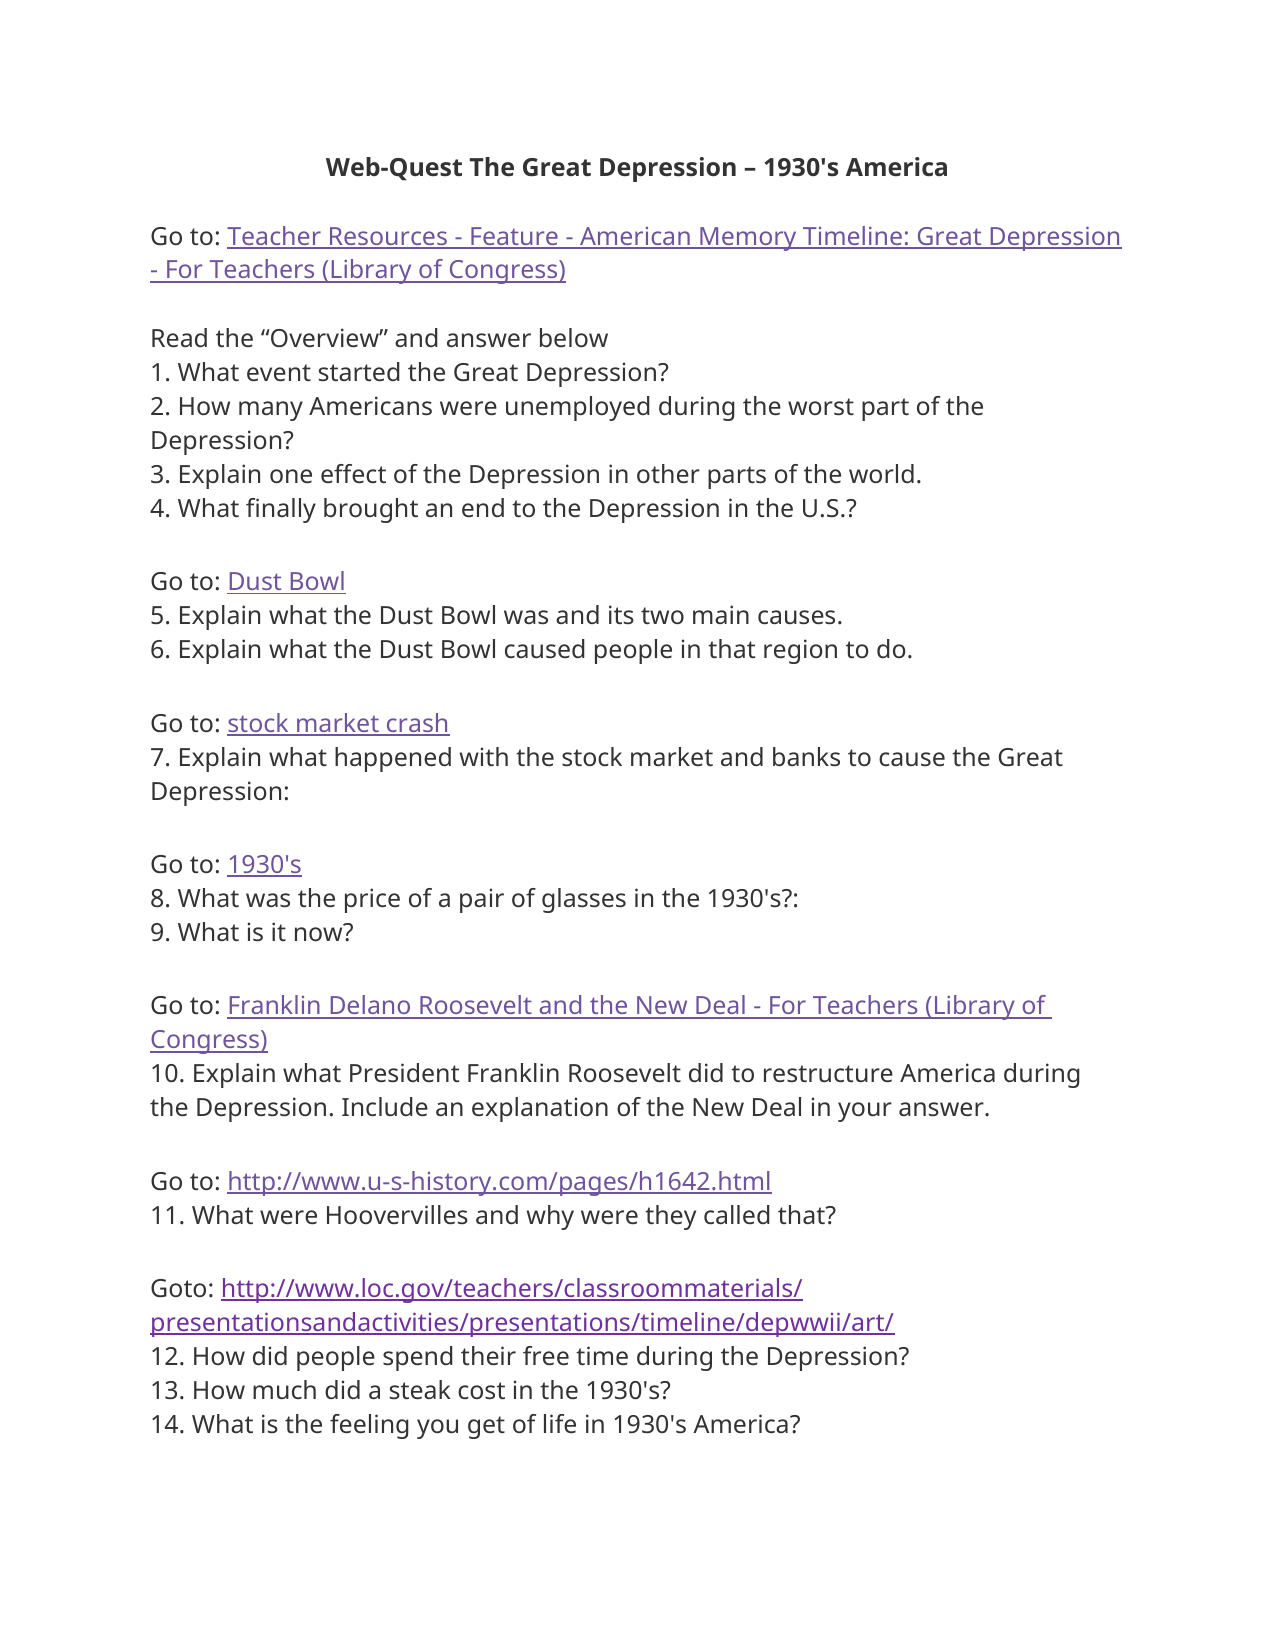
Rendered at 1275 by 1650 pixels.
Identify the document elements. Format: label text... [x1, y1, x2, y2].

text 5. Explain what the Dust Bowl was and its two main causes. [150, 598, 1125, 632]
text Go to: Dust Bowl [150, 564, 1125, 598]
text 11. What were Hoovervilles and why were they called that? [150, 1197, 1125, 1231]
text 9. What is it now? [150, 915, 1125, 949]
text 6. Explain what the Dust Bowl caused people in that region to do. [150, 632, 1125, 666]
text 10. Explain what President Franklin Roosevelt did to restructure America during the Depression. Include an explanation of the New Deal in your answer. [150, 1056, 1125, 1124]
text Go to: Teacher Resources - Feature - American Memory Timeline: Great Depression - For Teachers (Library of Congress) [150, 218, 1125, 286]
text 3. Explain one effect of the Depression in other parts of the world. [150, 457, 1125, 491]
text 7. Explain what happened with the stock market and banks to cause the Great Depression: [150, 739, 1125, 807]
text 8. What was the price of a pair of glasses in the 1930's?: [150, 881, 1125, 915]
text Read the “Overview” and answer below [150, 320, 1125, 354]
text 1. What event started the Great Depression? [150, 354, 1125, 388]
text Web-Quest The Great Depression – 1930's America [150, 150, 1125, 184]
text Go to: http://www.u-s-history.com/pages/h1642.html [150, 1163, 1125, 1197]
text Go to: 1930's [150, 847, 1125, 881]
text 14. What is the feeling you get of life in 1930's America? [150, 1407, 1125, 1441]
text 4. What finally brought an end to the Depression in the U.S.? [150, 491, 1125, 525]
text 12. How did people spend their free time during the Depression? [150, 1339, 1125, 1373]
text 13. How much did a steak cost in the 1930's? [150, 1373, 1125, 1407]
text Goto: http://www.loc.gov/teachers/classroommaterials/presentationsandactivities/presentations/timeline/depwwii/art/ [150, 1271, 1125, 1339]
text Go to: Franklin Delano Roosevelt and the New Deal - For Teachers (Library of Congress) [150, 988, 1125, 1056]
text 2. How many Americans were unemployed during the worst part of the Depression? [150, 388, 1125, 457]
text Go to: stock market crash [150, 705, 1125, 739]
